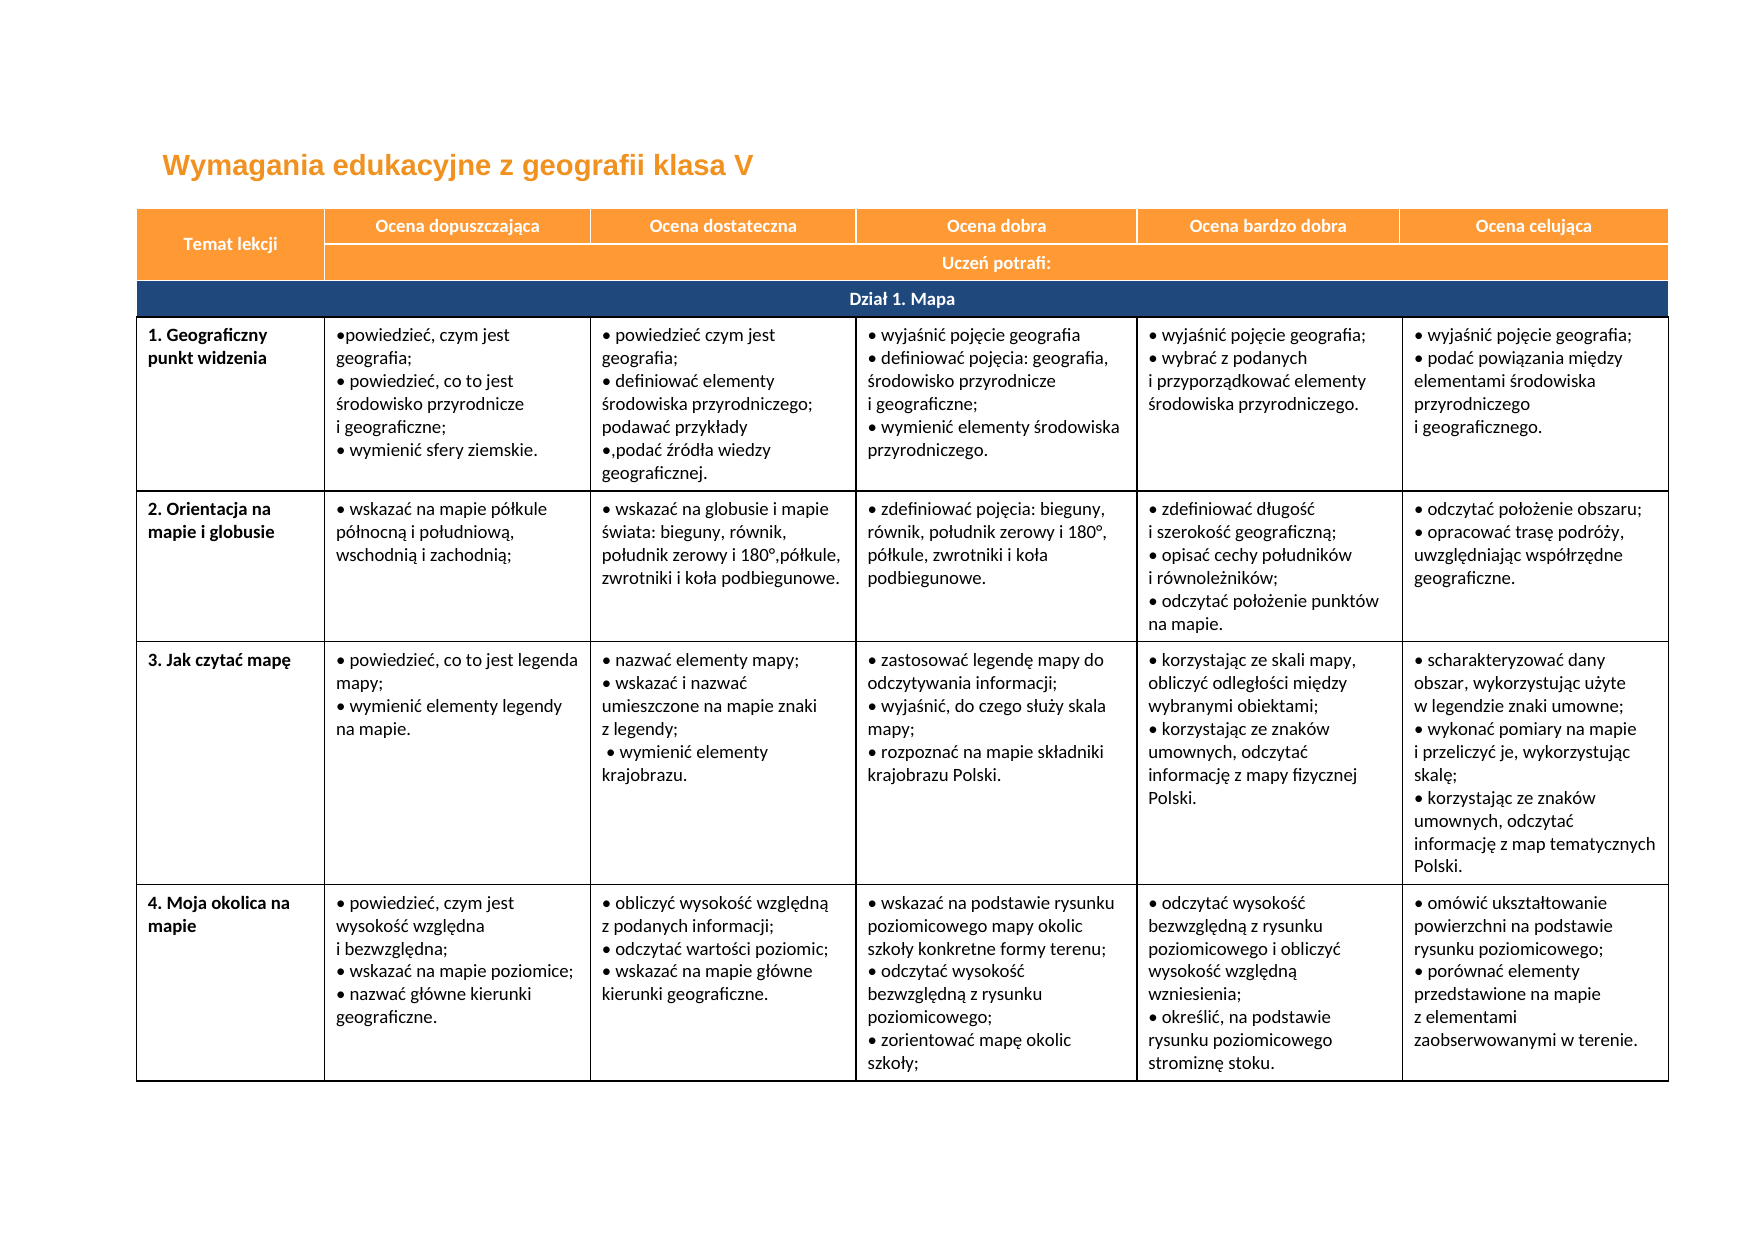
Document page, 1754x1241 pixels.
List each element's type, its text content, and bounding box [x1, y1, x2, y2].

table_cell • odczytać położenie obszaru; • opracować trasę podróży, uwzględniając współrzędne geograficzne. [1403, 492, 1668, 641]
table_header Ocena dobra [857, 209, 1136, 243]
table_header Ocena dopuszczająca [325, 209, 590, 243]
table_cell • powiedzieć czym jest geografia; • definiować elementy środowiska przyrodniczego; podawać przykłady •,podać źródła wiedzy geograficznej. [591, 318, 855, 490]
table_header Ocena celująca [1400, 209, 1668, 243]
table_cell • zastosować legendę mapy do odczytywania informacji; • wyjaśnić, do czego służy skala mapy; • rozpoznać na mapie składniki krajobrazu Polski. [857, 642, 1136, 883]
table_cell 4. Moja okolica na mapie [137, 885, 324, 1080]
table_cell 3. Jak czytać mapę [137, 642, 324, 883]
table_cell • scharakteryzować dany obszar, wykorzystując użyte w legendzie znaki umowne; • wykonać pomiary na mapie i przeliczyć je, wykorzystując skalę; • korzystając ze znaków umownych, odczytać informację z map tematycznych Polski. [1403, 642, 1668, 883]
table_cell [857, 885, 1136, 1080]
table_header Temat lekcji [137, 209, 324, 280]
table_cell • wyjaśnić pojęcie geografia • definiować pojęcia: geografia, środowisko przyrodnicze i geograficzne; • wymienić elementy środowiska przyrodniczego. [857, 318, 1136, 490]
table_cell • powiedzieć, co to jest legenda mapy; • wymienić elementy legendy na mapie. [325, 642, 590, 883]
table_cell • nazwać elementy mapy; • wskazać i nazwać umieszczone na mapie znaki z legendy; • wymienić elementy krajobrazu. [591, 642, 855, 883]
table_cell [1403, 885, 1668, 1080]
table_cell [591, 885, 855, 1080]
table_cell • wskazać na mapie półkule północną i południową, wschodnią i zachodnią; [325, 492, 590, 641]
table_cell • zdefiniować pojęcia: bieguny, równik, południk zerowy i 180°, półkule, zwrotniki i koła podbiegunowe. [857, 492, 1136, 641]
table_cell • zdefiniować długość i szerokość geograficzną; • opisać cechy południków i równoleżników; • odczytać położenie punktów na mapie. [1138, 492, 1402, 641]
table_cell •powiedzieć, czym jest geografia; • powiedzieć, co to jest środowisko przyrodnicze i geograficzne; • wymienić sfery ziemskie. [325, 318, 590, 490]
table_header Ocena bardzo dobra [1138, 209, 1399, 243]
table_cell • wskazać na globusie i mapie świata: bieguny, równik, południk zerowy i 180°,półkule, zwrotniki i koła podbiegunowe. [591, 492, 855, 641]
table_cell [325, 885, 590, 1080]
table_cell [1138, 885, 1402, 1080]
table_cell 1. Geograficzny punkt widzenia [137, 318, 324, 490]
table_cell Dział 1. Mapa [137, 281, 1668, 316]
table_cell 2. Orientacja na mapie i globusie [137, 492, 324, 641]
table_cell • wyjaśnić pojęcie geografia; • wybrać z podanych i przyporządkować elementy środowiska przyrodniczego. [1138, 318, 1402, 490]
table_header Ocena dostateczna [591, 209, 855, 243]
table_cell • korzystając ze skali mapy, obliczyć odległości między wybranymi obiektami; • korzystając ze znaków umownych, odczytać informację z mapy fizycznej Polski. [1138, 642, 1402, 883]
table_cell • wyjaśnić pojęcie geografia; • podać powiązania między elementami środowiska przyrodniczego i geograficznego. [1403, 318, 1668, 490]
text Wymagania edukacyjne z geografii klasa V [162, 148, 1606, 181]
table_cell Uczeń potrafi: [325, 245, 1668, 280]
